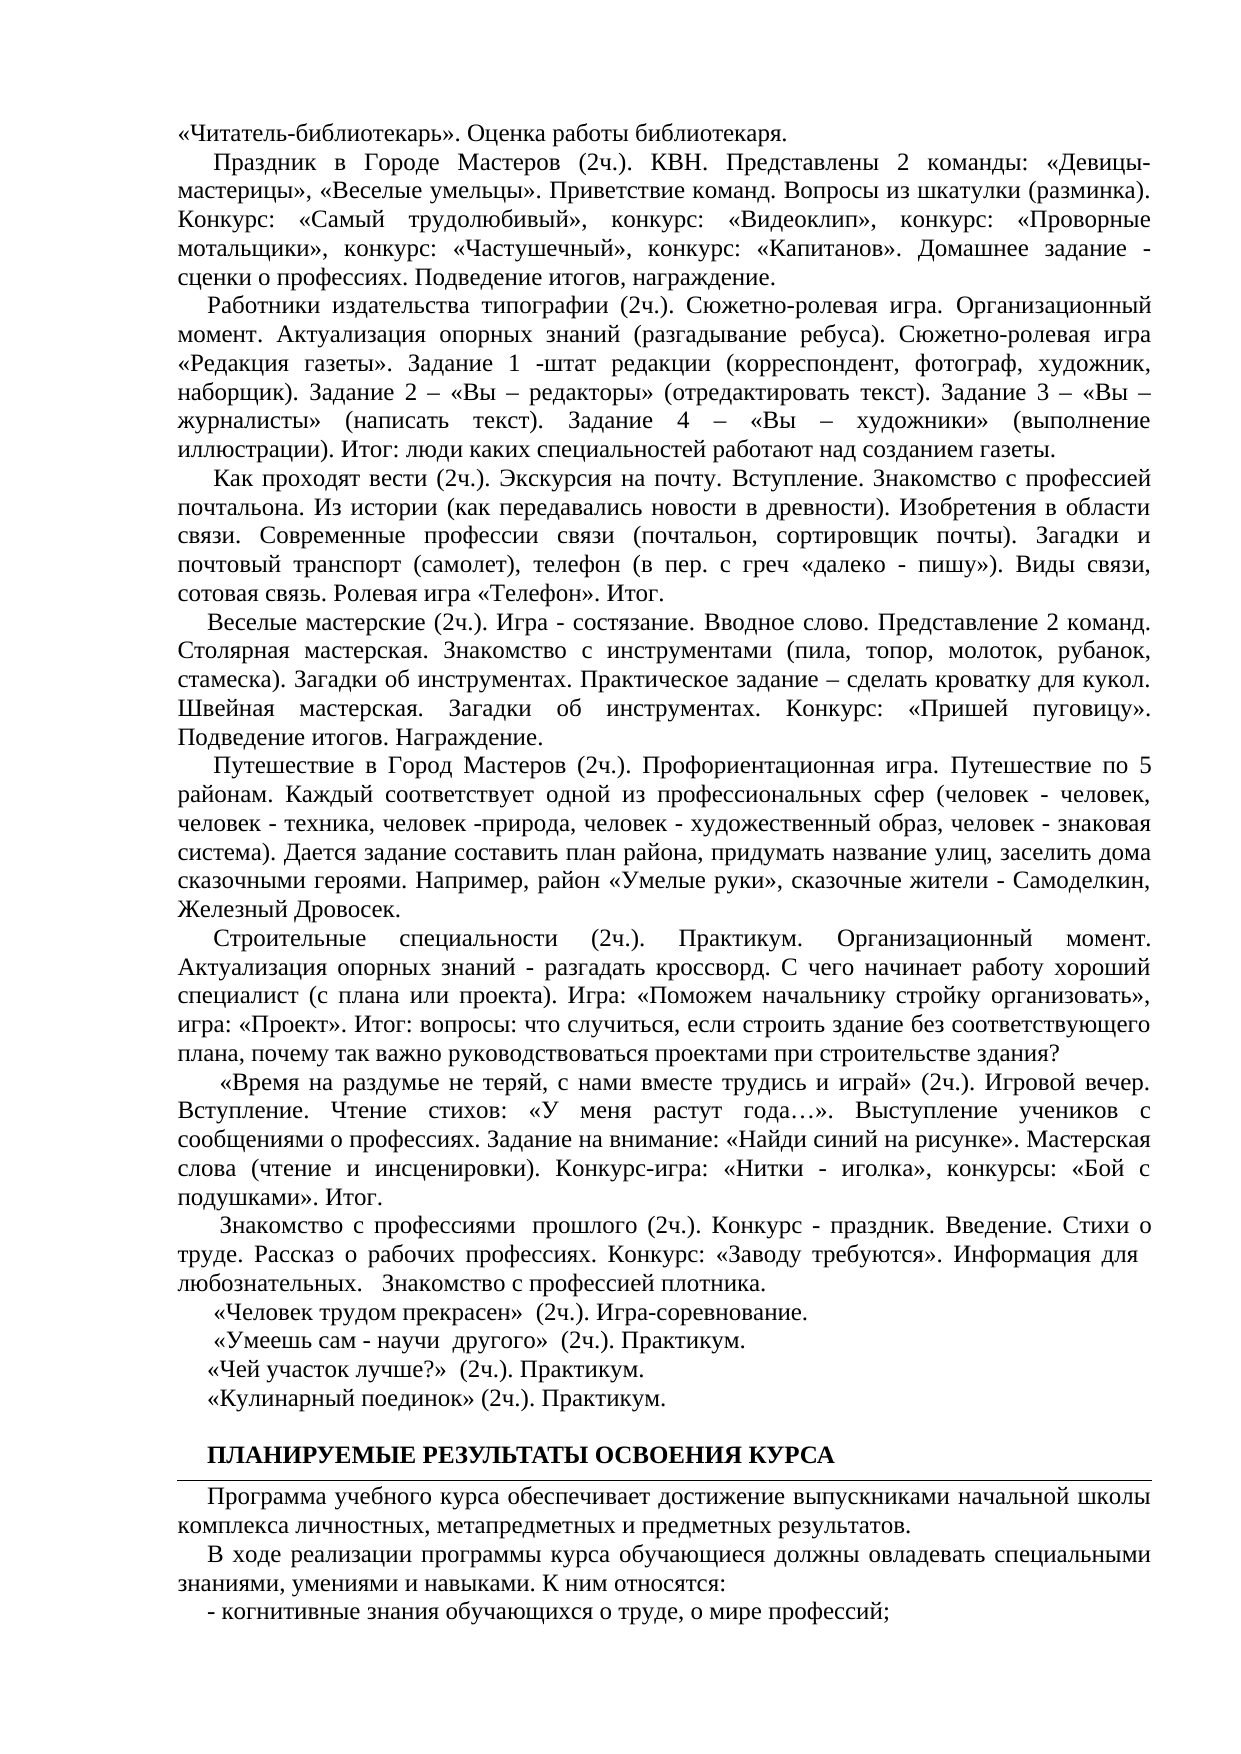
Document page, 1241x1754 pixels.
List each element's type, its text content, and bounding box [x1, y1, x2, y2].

text Веселые мастерские (2ч.). Игра - состязание. Вводное слово. Представление 2 команд. Столярная мастерская. Знакомство с инструментами (пила, топор, молоток, рубанок, стамеска). Загадки об инструментах. Практическое задание – сделать кроватку для кукол. Швейная мастерская. Загадки об инструментах. Конкурс: «Пришей пуговицу». Подведение итогов. Награждение. [177, 607, 1152, 751]
text «Кулинарный поединок» (2ч.). Практикум. [177, 1383, 1152, 1412]
text Праздник в Городе Мастеров (2ч.). КВН. Представлены 2 команды: «Девицы-мастерицы», «Веселые умельцы». Приветствие команд. Вопросы из шкатулки (разминка). Конкурс: «Самый трудолюбивый», конкурс: «Видеоклип», конкурс: «Проворные мотальщики», конкурс: «Частушечный», конкурс: «Капитанов». Домашнее задание - сценки о профессиях. Подведение итогов, награждение. [177, 147, 1152, 291]
text Знакомство с профессиями прошлого (2ч.). Конкурс - праздник. Введение. Стихи о труде. Рассказ о рабочих профессиях. Конкурс: «Заводу требуются». Информация для любознательных. Знакомство с профессией плотника. [177, 1211, 1152, 1297]
text Работники издательства типографии (2ч.). Сюжетно-ролевая игра. Организационный момент. Актуализация опорных знаний (разгадывание ребуса). Сюжетно-ролевая игра «Редакция газеты». Задание 1 -штат редакции (корреспондент, фотограф, художник, наборщик). Задание 2 – «Вы – редакторы» (отредактировать текст). Задание 3 – «Вы – журналисты» (написать текст). Задание 4 – «Вы – художники» (выполнение иллюстрации). Итог: люди каких специальностей работают над созданием газеты. [177, 291, 1152, 463]
text Строительные специальности (2ч.). Практикум. Организационный момент. Актуализация опорных знаний - разгадать кроссворд. С чего начинает работу хороший специалист (с плана или проекта). Игра: «Поможем начальнику стройку организовать», игра: «Проект». Итог: вопросы: что случиться, если строить здание без соответствующего плана, почему так важно руководствоваться проектами при строительстве здания? [177, 923, 1152, 1067]
text Как проходят вести (2ч.). Экскурсия на почту. Вступление. Знакомство с профессией почтальона. Из истории (как передавались новости в древности). Изобретения в области связи. Современные профессии связи (почтальон, сортировщик почты). Загадки и почтовый транспорт (самолет), телефон (в пер. с греч «далеко - пишу»). Виды связи, сотовая связь. Ролевая игра «Телефон». Итог. [177, 463, 1152, 607]
text «Человек трудом прекрасен» (2ч.). Игра-соревнование. [177, 1297, 1152, 1326]
text В ходе реализации программы курса обучающиеся должны овладевать специальными знаниями, умениями и навыками. К ним относятся: [177, 1539, 1152, 1596]
text «Время на раздумье не теряй, с нами вместе трудись и играй» (2ч.). Игровой вечер. Вступление. Чтение стихов: «У меня растут года…». Выступление учеников с сообщениями о профессиях. Задание на внимание: «Найди синий на рисунке». Мастерская слова (чтение и инсценировки). Конкурс-игра: «Нитки - иголка», конкурсы: «Бой с подушками». Итог. [177, 1067, 1152, 1211]
text Программа учебного курса обеспечивает достижение выпускниками начальной школы комплекса личностных, метапредметных и предметных результатов. [177, 1481, 1152, 1539]
text - когнитивные знания обучающихся о труде, о мире профессий; [177, 1596, 1152, 1625]
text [177, 118, 1152, 147]
text Путешествие в Город Мастеров (2ч.). Профориентационная игра. Путешествие по 5 районам. Каждый соответствует одной из профессиональных сфер (человек - человек, человек - техника, человек -природа, человек - художественный образ, человек - знаковая система). Дается задание составить план района, придумать название улиц, заселить дома сказочными героями. Например, район «Умелые руки», сказочные жители - Самоделкин, Железный Дровосек. [177, 751, 1152, 923]
text «Чей участок лучше?» (2ч.). Практикум. [177, 1354, 1152, 1383]
subtitle ПЛАНИРУЕМЫЕ РЕЗУЛЬТАТЫ освоения курса [177, 1441, 1152, 1480]
text «Умеешь сам - научи другого» (2ч.). Практикум. [177, 1326, 1152, 1354]
